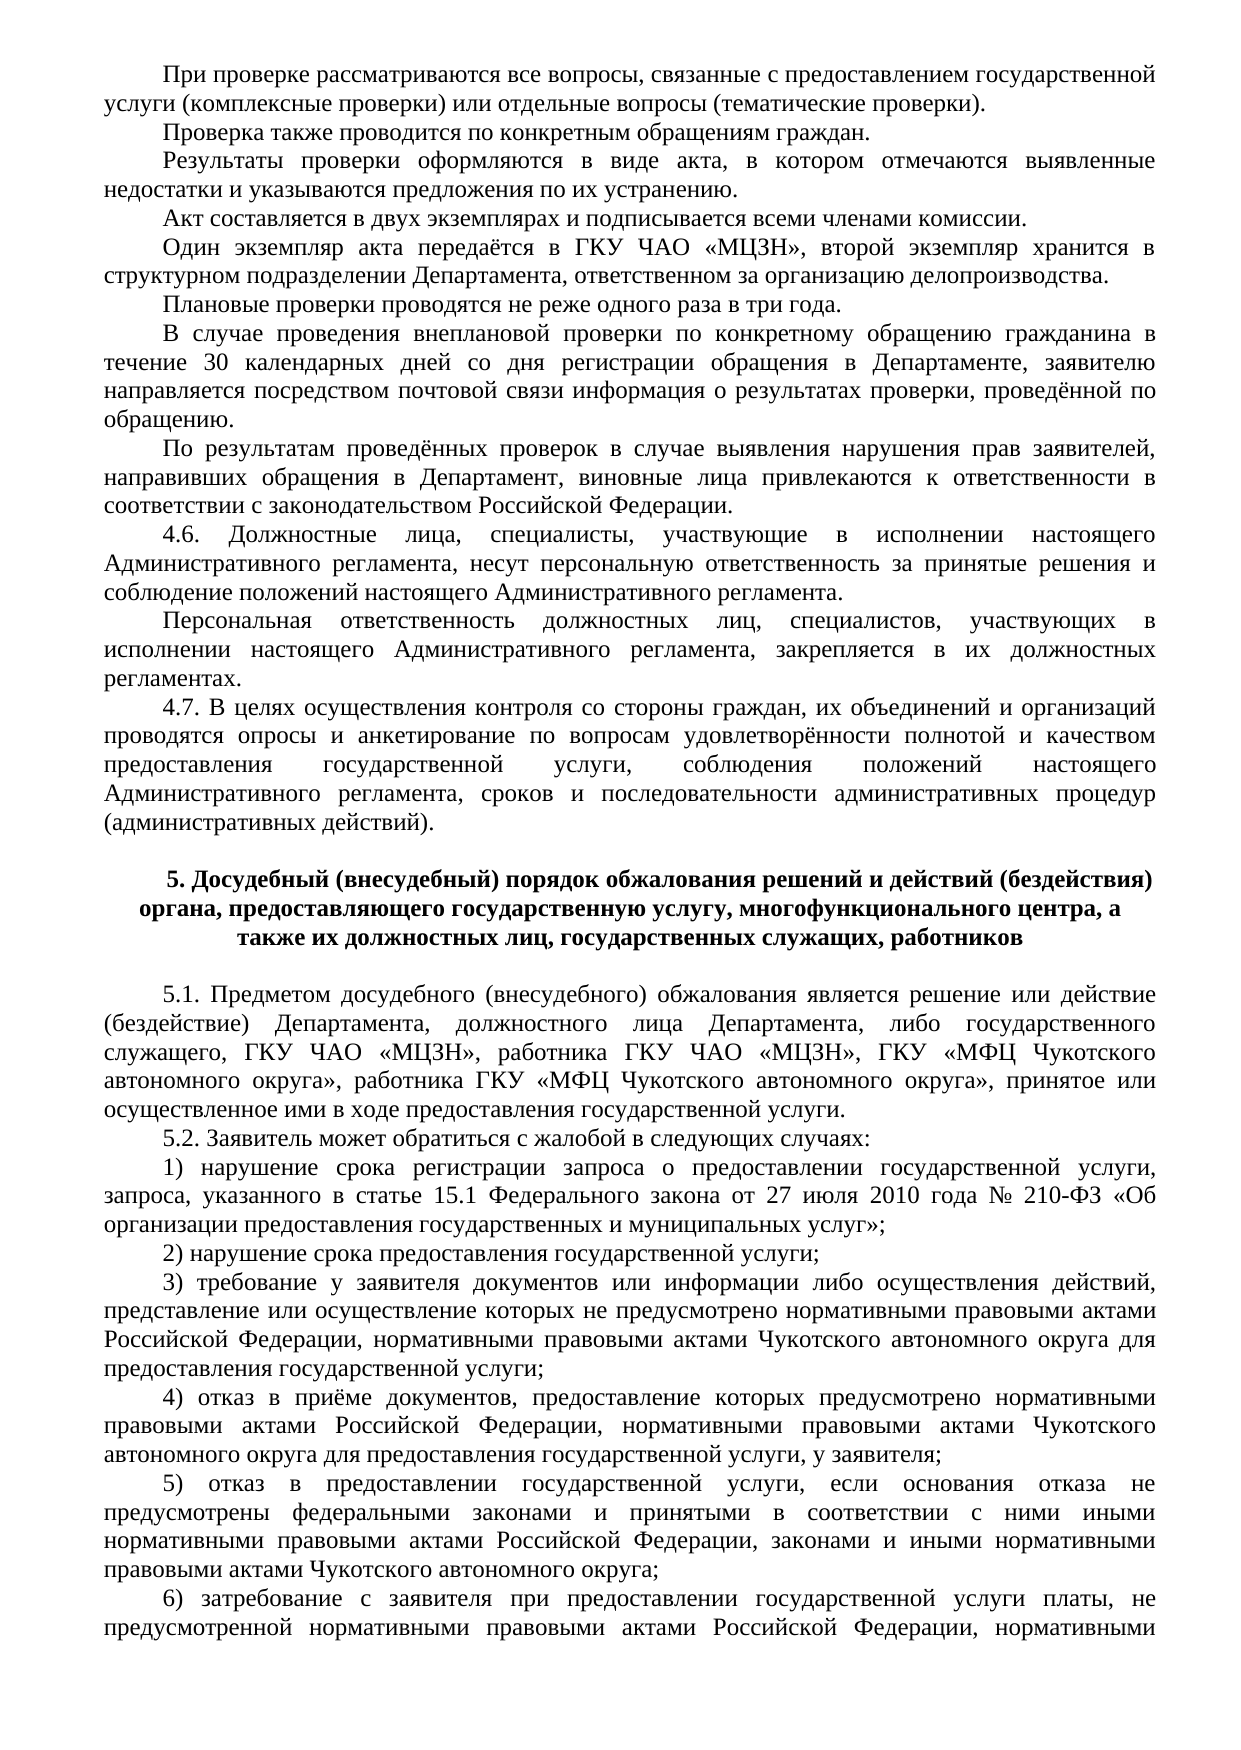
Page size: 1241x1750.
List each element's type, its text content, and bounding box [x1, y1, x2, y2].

text Проверка также проводится по конкретным обращениям граждан. [103, 117, 1157, 145]
text 4.7. В целях осуществления контроля со стороны граждан, их объединений и организаций проводятся опросы и анкетирование по вопросам удовлетворённости полнотой и качеством предоставления государственной услуги, соблюдения положений настоящего Административного регламента, сроков и последовательности административных процедур (административных действий). [103, 692, 1157, 835]
text При проверке рассматриваются все вопросы, связанные с предоставлением государственной услуги (комплексные проверки) или отдельные вопросы (тематические проверки). [103, 59, 1157, 117]
text 4) отказ в приёме документов, предоставление которых предусмотрено нормативными правовыми актами Российской Федерации, нормативными правовыми актами Чукотского автономного округа для предоставления государственной услуги, у заявителя; [103, 1382, 1157, 1468]
text Результаты проверки оформляются в виде акта, в котором отмечаются выявленные недостатки и указываются предложения по их устранению. [103, 145, 1157, 203]
text Плановые проверки проводятся не реже одного раза в три года. [103, 289, 1157, 318]
text 5.1. Предметом досудебного (внесудебного) обжалования является решение или действие (бездействие) Департамента, должностного лица Департамента, либо государственного служащего, ГКУ ЧАО «МЦЗН», работника ГКУ ЧАО «МЦЗН», ГКУ «МФЦ Чукотского автономного округа», работника ГКУ «МФЦ Чукотского автономного округа», принятое или осуществленное ими в ходе предоставления государственной услуги. [103, 979, 1157, 1123]
text Персональная ответственность должностных лиц, специалистов, участвующих в исполнении настоящего Административного регламента, закрепляется в их должностных регламентах. [103, 605, 1157, 692]
text 3) требование у заявителя документов или информации либо осуществления действий, представление или осуществление которых не предусмотрено нормативными правовыми актами Российской Федерации, нормативными правовыми актами Чукотского автономного округа для предоставления государственной услуги; [103, 1267, 1157, 1382]
text Акт составляется в двух экземплярах и подписывается всеми членами комиссии. [103, 203, 1157, 232]
text В случае проведения внеплановой проверки по конкретному обращению гражданина в течение 30 календарных дней со дня регистрации обращения в Департаменте, заявителю направляется посредством почтовой связи информация о результатах проверки, проведённой по обращению. [103, 318, 1157, 433]
text 5) отказ в предоставлении государственной услуги, если основания отказа не предусмотрены федеральными законами и принятыми в соответствии с ними иными нормативными правовыми актами Российской Федерации, законами и иными нормативными правовыми актами Чукотского автономного округа; [103, 1468, 1157, 1583]
text 5. Досудебный (внесудебный) порядок обжалования решений и действий (бездействия) органа, предоставляющего государственную услугу, многофункционального центра, а также их должностных лиц, государственных служащих, работников [103, 864, 1157, 950]
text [103, 1583, 1157, 1640]
text 2) нарушение срока предоставления государственной услуги; [103, 1238, 1157, 1267]
text 4.6. Должностные лица, специалисты, участвующие в исполнении настоящего Административного регламента, несут персональную ответственность за принятые решения и соблюдение положений настоящего Административного регламента. [103, 519, 1157, 605]
text Один экземпляр акта передаётся в ГКУ ЧАО «МЦЗН», второй экземпляр хранится в структурном подразделении Департамента, ответственном за организацию делопроизводства. [103, 232, 1157, 289]
text По результатам проведённых проверок в случае выявления нарушения прав заявителей, направивших обращения в Департамент, виновные лица привлекаются к ответственности в соответствии с законодательством Российской Федерации. [103, 433, 1157, 519]
text 5.2. Заявитель может обратиться с жалобой в следующих случаях: [103, 1123, 1157, 1152]
text 1) нарушение срока регистрации запроса о предоставлении государственной услуги, запроса, указанного в статье 15.1 Федерального закона от 27 июля 2010 года № 210-ФЗ «Об организации предоставления государственных и муниципальных услуг»; [103, 1152, 1157, 1238]
